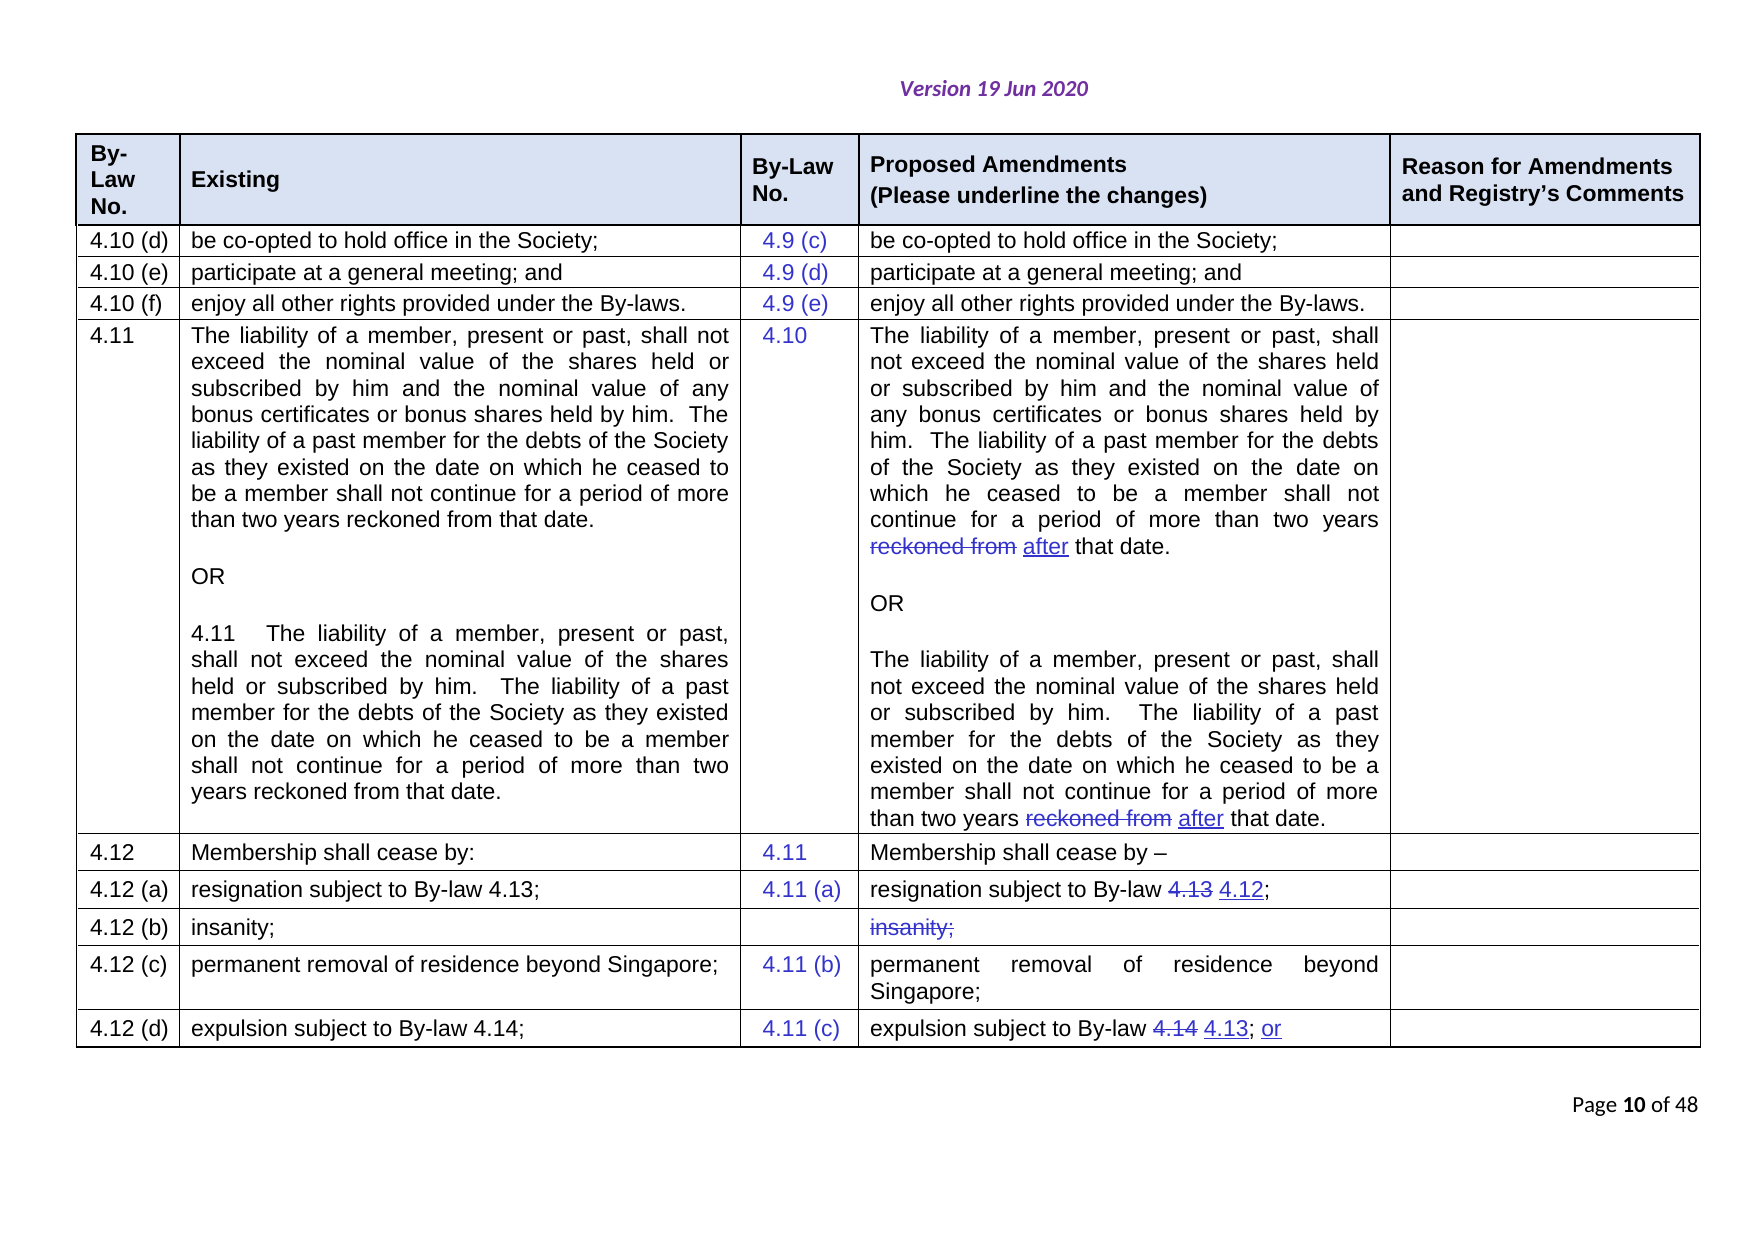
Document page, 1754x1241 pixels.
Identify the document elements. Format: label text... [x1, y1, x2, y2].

table_header Existing [181, 135, 740, 224]
table_cell expulsion subject to By-law 4.14; [180, 1010, 740, 1046]
table_cell 4.11 [77, 320, 179, 833]
table_cell participate at a general meeting; and [180, 257, 740, 287]
table_cell [1391, 870, 1700, 908]
table_cell 4.12 (a) [77, 871, 179, 908]
table_cell [1391, 256, 1700, 287]
table_cell 4.11 (b) [741, 946, 858, 1009]
table_cell be co-opted to hold office in the Society; [180, 226, 740, 256]
table_cell insanity; [180, 909, 740, 945]
table_cell 4.9 (d) [741, 257, 858, 287]
table_cell Membership shall cease by – [859, 834, 1390, 870]
table_cell insanity; [859, 909, 1390, 945]
table_header By- Law No. [77, 135, 179, 224]
table_cell 4.9 (e) [741, 288, 858, 319]
table_cell expulsion subject to By-law 4.14 4.13; or [859, 1010, 1390, 1046]
table_cell permanent removal of residence beyond Singapore; [180, 946, 740, 1009]
table_cell 4.12 [77, 834, 179, 870]
table_cell resignation subject to By-law 4.13 4.12; [859, 871, 1390, 908]
table_cell 4.12 (c) [77, 946, 179, 1009]
table_cell 4.10 (f) [77, 288, 179, 319]
table_cell enjoy all other rights provided under the By-laws. [180, 288, 740, 319]
table_cell [741, 909, 858, 945]
table_cell 4.11 [741, 834, 858, 870]
table_cell 4.10 (e) [77, 257, 179, 287]
table_cell The liability of a member, present or past, shall not exceed the nominal value of the shares held or subscribed by him and the nominal value of any bonus certificates or bonus shares held by him. The liability of a past member for the debts of the Society as they existed on the date on which he ceased to be a member shall not continue for a period of more than two years reckoned from after that date. OR The liability of a member, present or past, shall not exceed the nominal value of the shares held or subscribed by him. The liability of a past member for the debts of the Society as they existed on the date on which he ceased to be a member shall not continue for a period of more than two years reckoned from after that date. [859, 320, 1390, 833]
table_cell 4.12 (b) [77, 909, 179, 945]
table_cell 4.10 [741, 320, 858, 833]
table_cell [1391, 287, 1700, 319]
table_cell participate at a general meeting; and [859, 257, 1390, 287]
table_cell be co-opted to hold office in the Society; [859, 226, 1390, 256]
table_cell 4.11 (a) [741, 871, 858, 908]
table_cell 4.12 (d) [77, 1010, 179, 1046]
table_cell [1391, 226, 1700, 256]
table_cell 4.11 (c) [741, 1010, 858, 1046]
table_cell [1391, 945, 1700, 1009]
table_cell [1391, 319, 1700, 833]
table_cell enjoy all other rights provided under the By-laws. [859, 288, 1390, 319]
table_cell [1391, 1009, 1700, 1046]
table_header Reason for Amendments and Registry’s Comments [1391, 135, 1699, 224]
table_header Proposed Amendments (Please underline the changes) [860, 135, 1389, 224]
table_cell resignation subject to By-law 4.13; [180, 871, 740, 908]
table_cell Membership shall cease by: [180, 834, 740, 870]
table_header By-Law No. [742, 135, 858, 224]
table_cell [1391, 833, 1700, 870]
table_cell 4.9 (c) [741, 226, 858, 256]
table_cell 4.10 (d) [77, 225, 179, 256]
table_cell permanent removal of residence beyond Singapore; [859, 946, 1390, 1009]
table_cell The liability of a member, present or past, shall not exceed the nominal value of the shares held or subscribed by him and the nominal value of any bonus certificates or bonus shares held by him. The liability of a past member for the debts of the Society as they existed on the date on which he ceased to be a member shall not continue for a period of more than two years reckoned from that date. OR 4.11 The liability of a member, present or past, shall not exceed the nominal value of the shares held or subscribed by him. The liability of a past member for the debts of the Society as they existed on the date on which he ceased to be a member shall not continue for a period of more than two years reckoned from that date. [180, 320, 740, 833]
table_cell [1391, 908, 1700, 945]
